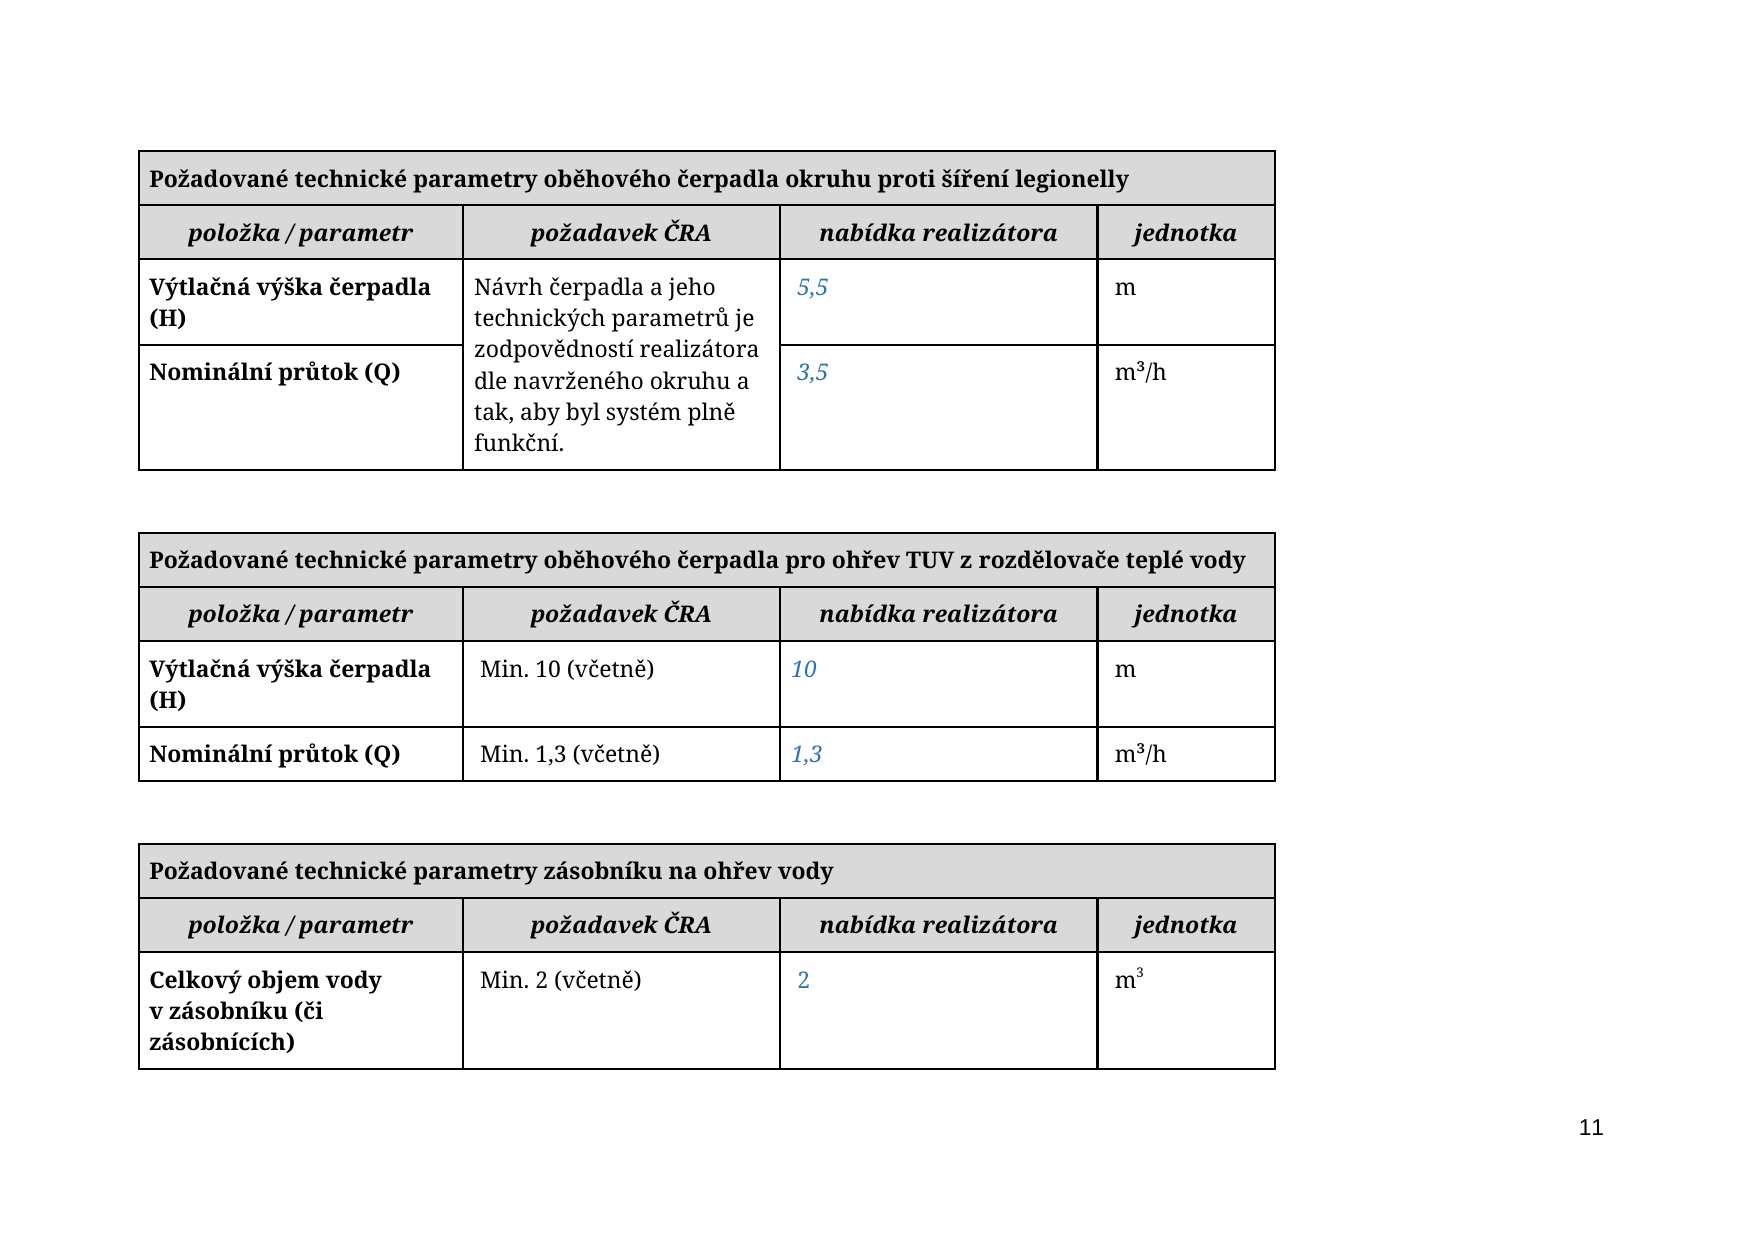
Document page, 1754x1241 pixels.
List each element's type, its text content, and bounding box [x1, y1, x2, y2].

table_cell položka / parametr [140, 899, 462, 951]
table_cell m³/h [1099, 346, 1274, 469]
table_cell jednotka [1099, 899, 1274, 951]
table_cell 5,5 [781, 260, 1096, 344]
table_cell Nominální průtok (Q) [140, 728, 462, 780]
table_cell Výtlačná výška čerpadla (H) [140, 260, 462, 344]
table_header Požadované technické parametry oběhového čerpadla okruhu proti šíření legionelly [140, 152, 1274, 204]
table_cell Výtlačná výška čerpadla (H) [140, 642, 462, 726]
table_header Požadované technické parametry oběhového čerpadla pro ohřev TUV z rozdělovače teplé vody [140, 534, 1274, 586]
table_cell m³/h [1099, 728, 1274, 780]
table_cell nabídka realizátora [781, 588, 1096, 640]
table_cell nabídka realizátora [781, 206, 1096, 258]
table_cell 3,5 [781, 346, 1096, 469]
table_cell 2 [781, 953, 1096, 1068]
table_cell požadavek ČRA [464, 588, 779, 640]
table_cell 10 [781, 642, 1096, 726]
table_cell Nominální průtok (Q) [140, 346, 462, 469]
table_cell Min. 10 (včetně) [464, 642, 779, 726]
table_cell Návrh čerpadla a jeho technických parametrů je zodpovědností realizátora dle navrženého okruhu a tak, aby byl systém plně funkční. [464, 260, 779, 469]
table_cell jednotka [1099, 206, 1274, 258]
table_cell 1,3 [781, 728, 1096, 780]
table_cell Min. 1,3 (včetně) [464, 728, 779, 780]
table_cell Celkový objem vody v zásobníku (či zásobnících) [140, 953, 462, 1068]
table_cell jednotka [1099, 588, 1274, 640]
table_cell požadavek ČRA [464, 206, 779, 258]
table_cell m3 [1099, 953, 1274, 1068]
table_cell položka / parametr [140, 588, 462, 640]
table_cell požadavek ČRA [464, 899, 779, 951]
table_cell m [1099, 260, 1274, 344]
table_cell Min. 2 (včetně) [464, 953, 779, 1068]
table_header Požadované technické parametry zásobníku na ohřev vody [140, 845, 1274, 897]
table_cell nabídka realizátora [781, 899, 1096, 951]
table_cell m [1099, 642, 1274, 726]
table_cell položka / parametr [140, 206, 462, 258]
